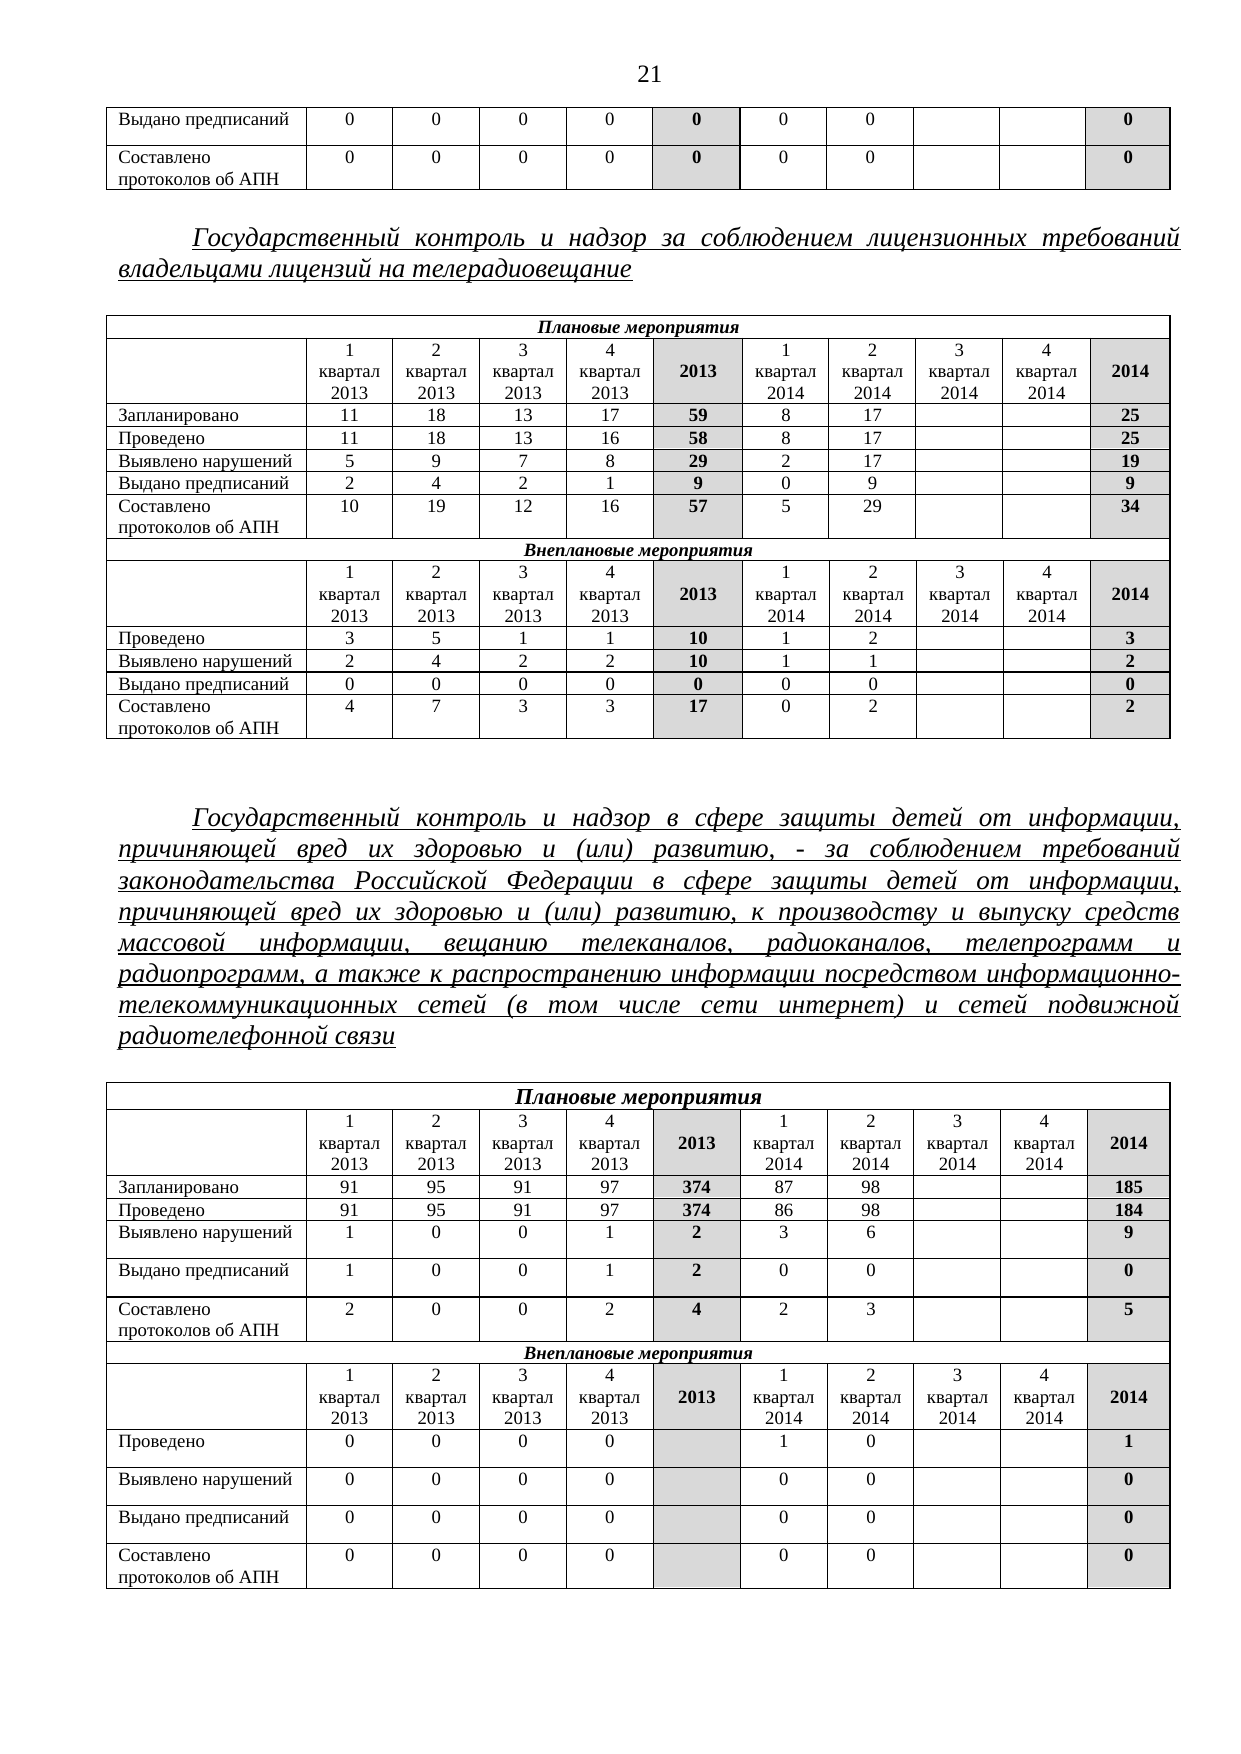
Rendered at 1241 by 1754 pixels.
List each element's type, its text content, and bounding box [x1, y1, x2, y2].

table_cell 10 [654, 650, 742, 671]
table_cell Составлено протоколов об АПН [107, 695, 306, 738]
table_cell [1001, 1199, 1087, 1220]
table_cell 2 [307, 650, 392, 671]
table_cell 2013 [654, 339, 742, 403]
table_cell 13 [480, 427, 566, 448]
table_cell [916, 472, 1002, 494]
table_cell Внеплановые мероприятия [107, 539, 1169, 560]
table_cell Составлено протоколов об АПН [107, 1298, 306, 1341]
table_cell 91 [307, 1176, 392, 1197]
table_cell [1003, 427, 1090, 448]
table_cell [1000, 108, 1085, 145]
table_cell 0 [480, 1221, 566, 1258]
table_cell 11 [307, 404, 392, 426]
table_cell 2014 [1088, 1110, 1169, 1175]
table_cell [914, 1199, 1000, 1220]
table_cell 2 квартал 2014 [830, 561, 916, 626]
table_cell [914, 1544, 1000, 1587]
table_cell Выдано предписаний [107, 108, 306, 145]
table_cell 0 [1088, 1259, 1169, 1296]
table_cell 3 квартал 2014 [916, 339, 1002, 403]
table_cell [1004, 650, 1090, 671]
table_cell 185 [1088, 1176, 1169, 1197]
table_cell 0 [567, 1468, 653, 1505]
table_cell Запланировано [107, 1176, 306, 1197]
table_cell 3 [480, 695, 566, 738]
table_cell [914, 1259, 1000, 1296]
text Государственный контроль и надзор в сфере защиты детей от информации, причиняющей вред их здоровью и (или) развитию, - за соблюдением требований законодательства Российской Федерации в сфере защиты детей от информации, причиняющей вред их здоровью и (или) развитию, к производству и выпуску средств массовой информации, вещанию телеканалов, радиоканалов, телепрограмм и радиопрограмм, а также к распространению информации посредством информационно-телекоммуникационных сетей (в том числе сети интернет) и сетей подвижной радиотелефонной связи [118, 1017, 1181, 1051]
table_cell Выдано предписаний [107, 1506, 306, 1543]
table_cell 0 [393, 1298, 479, 1341]
table_cell 4 квартал 2014 [1001, 1364, 1087, 1429]
table_header Плановые мероприятия [107, 1083, 1169, 1109]
table_cell [1001, 1221, 1087, 1258]
table_cell 2 квартал 2014 [829, 339, 915, 403]
table_cell 4 [654, 1298, 740, 1341]
table_cell 0 [743, 673, 829, 694]
table_cell 95 [393, 1199, 479, 1220]
table_cell [1001, 1544, 1087, 1587]
table_cell [914, 1176, 1000, 1197]
table_cell 0 [567, 146, 652, 189]
table_cell Выдано предписаний [107, 673, 306, 694]
table_cell 1 [307, 1259, 392, 1296]
table_cell 374 [654, 1199, 740, 1220]
table_cell 3 [741, 1221, 827, 1258]
table_cell 5 [393, 627, 479, 649]
table_cell 1 [307, 1221, 392, 1258]
table_cell 0 [567, 108, 652, 145]
table_cell 4 [393, 472, 479, 494]
table_cell 0 [741, 1506, 827, 1543]
table_cell 2 [830, 695, 916, 738]
table_cell [916, 450, 1002, 471]
table_cell 25 [1091, 427, 1169, 448]
table_cell 2 [567, 1298, 653, 1341]
table_cell 0 [830, 673, 916, 694]
table_cell 0 [741, 146, 826, 189]
table_cell 0 [1091, 673, 1169, 694]
table_cell 1 [741, 1430, 827, 1467]
table_cell 17 [567, 404, 653, 426]
table_cell 0 [741, 1468, 827, 1505]
table_cell 29 [829, 495, 915, 538]
table_cell 0 [393, 1221, 479, 1258]
table_cell 0 [307, 1468, 392, 1505]
table_cell 17 [654, 695, 742, 738]
table_cell 19 [1091, 450, 1169, 471]
table_cell [914, 1506, 1000, 1543]
table_cell 0 [741, 108, 826, 145]
table_cell 2 [743, 450, 828, 471]
table_cell 1 [830, 650, 916, 671]
table_cell 1 квартал 2013 [307, 561, 392, 626]
table_cell 4 квартал 2014 [1004, 561, 1090, 626]
text Государственный контроль и надзор за соблюдением лицензионных требований владельцами лицензий на телерадиовещание [118, 221, 1181, 284]
table_cell [1000, 146, 1085, 189]
table_cell 0 [741, 1259, 827, 1296]
table_cell 374 [654, 1176, 740, 1197]
table_cell 13 [480, 404, 566, 426]
table_cell 18 [393, 404, 479, 426]
table_cell Внеплановые мероприятия [107, 1342, 1169, 1363]
table_cell 1 [743, 650, 829, 671]
table_cell 12 [480, 495, 566, 538]
table_cell [1003, 495, 1090, 538]
table_cell 0 [307, 1544, 392, 1587]
table_cell 1 квартал 2014 [743, 561, 829, 626]
table_cell 0 [828, 1468, 913, 1505]
table_cell 2 [480, 650, 566, 671]
table_cell [1001, 1298, 1087, 1341]
table_cell 97 [567, 1199, 653, 1220]
table_cell 0 [393, 1430, 479, 1467]
table_cell 7 [480, 450, 566, 471]
table_cell 0 [653, 146, 739, 189]
table_cell 16 [567, 495, 653, 538]
table_cell 3 [1091, 627, 1169, 649]
table_cell 0 [307, 1430, 392, 1467]
table_cell [654, 1430, 740, 1467]
table_cell 1 квартал 2013 [307, 1364, 392, 1429]
table_cell Составлено протоколов об АПН [107, 495, 306, 538]
table_cell 0 [741, 1544, 827, 1587]
table_cell 0 [307, 146, 392, 189]
table_cell [107, 1110, 306, 1175]
table_cell 9 [393, 450, 479, 471]
table_cell 3 [307, 627, 392, 649]
table_cell 0 [393, 1506, 479, 1543]
table_cell 2 [307, 1298, 392, 1341]
table_cell 4 квартал 2013 [567, 1364, 653, 1429]
table_cell 0 [827, 146, 913, 189]
table_cell 6 [828, 1221, 913, 1258]
table_cell [1001, 1430, 1087, 1467]
table_cell 8 [743, 427, 828, 448]
table_cell Выявлено нарушений [107, 1221, 306, 1258]
table_cell 3 квартал 2013 [480, 1110, 566, 1175]
table_cell [914, 1430, 1000, 1467]
table_cell 1 [567, 1259, 653, 1296]
table_cell [916, 427, 1002, 448]
table_cell [917, 627, 1003, 649]
table_cell 98 [828, 1199, 913, 1220]
table_cell [917, 673, 1003, 694]
table_cell 87 [741, 1176, 827, 1197]
table_cell [1004, 673, 1090, 694]
table_cell 4 квартал 2014 [1001, 1110, 1087, 1175]
table_cell 8 [567, 450, 653, 471]
table_cell Составлено протоколов об АПН [107, 146, 306, 189]
table_cell [914, 108, 999, 145]
table_cell 18 [393, 427, 479, 448]
table_cell [1004, 695, 1090, 738]
table_cell 1 квартал 2013 [307, 339, 392, 403]
table_cell 2 [741, 1298, 827, 1341]
table_cell 0 [828, 1430, 913, 1467]
table_cell 3 [828, 1298, 913, 1341]
table_cell 2 [307, 472, 392, 494]
table_cell [1001, 1259, 1087, 1296]
table_cell 2 квартал 2014 [828, 1364, 913, 1429]
table_cell 95 [393, 1176, 479, 1197]
table_cell [914, 1298, 1000, 1341]
table_cell 1 квартал 2014 [743, 339, 828, 403]
table_cell 3 квартал 2013 [480, 1364, 566, 1429]
table_cell [1003, 472, 1090, 494]
table_cell 2 квартал 2014 [828, 1110, 913, 1175]
table_cell 0 [1088, 1506, 1169, 1543]
table_cell 11 [307, 427, 392, 448]
table_cell 0 [393, 108, 479, 145]
table_cell 9 [654, 472, 742, 494]
table_cell 1 квартал 2014 [741, 1110, 827, 1175]
table_cell [107, 1364, 306, 1429]
table_cell 1 [743, 627, 829, 649]
table_cell 0 [1086, 146, 1169, 189]
table_cell 8 [743, 404, 828, 426]
table_cell 0 [307, 108, 392, 145]
table_cell 2 [480, 472, 566, 494]
table_cell [107, 339, 306, 403]
table_cell 25 [1091, 404, 1169, 426]
table_cell 7 [393, 695, 479, 738]
table_cell Проведено [107, 627, 306, 649]
table_cell 0 [307, 673, 392, 694]
table_cell [654, 1506, 740, 1543]
table_cell Составлено протоколов об АПН [107, 1544, 306, 1587]
table_cell 3 квартал 2013 [480, 339, 566, 403]
table_cell Проведено [107, 1199, 306, 1220]
table_cell Выявлено нарушений [107, 650, 306, 671]
table_cell [654, 1468, 740, 1505]
table_cell [917, 695, 1003, 738]
table_cell 10 [654, 627, 742, 649]
table_cell 2 [654, 1259, 740, 1296]
table_cell 0 [827, 108, 913, 145]
table_cell 0 [393, 1544, 479, 1587]
table_cell 2 [1091, 695, 1169, 738]
table_cell 4 квартал 2014 [1003, 339, 1090, 403]
table_cell 0 [1086, 108, 1169, 145]
table_cell 2014 [1088, 1364, 1169, 1429]
table_cell [914, 146, 999, 189]
table_cell 16 [567, 427, 653, 448]
table_cell [914, 1468, 1000, 1505]
table_cell 4 квартал 2013 [567, 561, 653, 626]
table_cell Выдано предписаний [107, 1259, 306, 1296]
table_cell 5 [1088, 1298, 1169, 1341]
table_cell [1003, 450, 1090, 471]
table_cell 0 [1088, 1468, 1169, 1505]
table_cell 0 [480, 146, 566, 189]
table_cell [1001, 1468, 1087, 1505]
table_cell 4 [393, 650, 479, 671]
table_cell 4 квартал 2013 [567, 1110, 653, 1175]
table_cell 1 [480, 627, 566, 649]
table_cell 91 [307, 1199, 392, 1220]
table_cell 0 [828, 1544, 913, 1587]
table_cell 0 [743, 695, 829, 738]
table_cell 2 квартал 2013 [393, 1364, 479, 1429]
table_cell 91 [480, 1176, 566, 1197]
table_cell 2 квартал 2013 [393, 561, 479, 626]
table_cell [1003, 404, 1090, 426]
table_cell Выявлено нарушений [107, 450, 306, 471]
table_cell 0 [828, 1506, 913, 1543]
table_cell 29 [654, 450, 742, 471]
table_cell 2 [654, 1221, 740, 1258]
table_cell Проведено [107, 1430, 306, 1467]
table_cell [654, 1544, 740, 1587]
table_cell 0 [393, 673, 479, 694]
text Государственный контроль и надзор в сфере защиты детей от информации, причиняющей вред их здоровью и (или) развитию, - за соблюдением требований законодательства Российской Федерации в сфере защиты детей от информации, причиняющей вред их здоровью и (или) развитию, к производству и выпуску средств массовой информации, вещанию телеканалов, радиоканалов, телепрограмм и радиопрограмм, а также к распространению информации посредством информационно-телекоммуникационных сетей (в том числе сети интернет) и сетей подвижной радиотелефонной связи [118, 892, 1181, 953]
table_cell [1004, 627, 1090, 649]
text Государственный контроль и надзор в сфере защиты детей от информации, причиняющей вред их здоровью и (или) развитию, - за соблюдением требований законодательства Российской Федерации в сфере защиты детей от информации, причиняющей вред их здоровью и (или) развитию, к производству и выпуску средств массовой информации, вещанию телеканалов, радиоканалов, телепрограмм и радиопрограмм, а также к распространению информации посредством информационно-телекоммуникационных сетей (в том числе сети интернет) и сетей подвижной радиотелефонной связи [118, 801, 1181, 860]
table_cell 2013 [654, 1364, 740, 1429]
table_cell 9 [1088, 1221, 1169, 1258]
table_cell 0 [393, 1468, 479, 1505]
table_cell 0 [567, 1544, 653, 1587]
table_cell 86 [741, 1199, 827, 1220]
table_cell 1 [567, 472, 653, 494]
table_cell 2014 [1091, 561, 1169, 626]
table_cell 58 [654, 427, 742, 448]
table_cell 0 [393, 1259, 479, 1296]
table_cell 2014 [1091, 339, 1169, 403]
table_cell 59 [654, 404, 742, 426]
table_cell 0 [653, 108, 739, 145]
table_cell 9 [1091, 472, 1169, 494]
table_cell [917, 650, 1003, 671]
table_cell 3 [567, 695, 653, 738]
table_cell [1001, 1506, 1087, 1543]
table_cell 0 [567, 1506, 653, 1543]
table_cell 0 [654, 673, 742, 694]
table_cell 98 [828, 1176, 913, 1197]
table_cell Выдано предписаний [107, 472, 306, 494]
table_cell 0 [567, 1430, 653, 1467]
table_cell 0 [480, 108, 566, 145]
table_cell 3 квартал 2014 [914, 1110, 1000, 1175]
table_cell 2 квартал 2013 [393, 339, 479, 403]
table_cell 17 [829, 404, 915, 426]
table_cell 3 квартал 2014 [914, 1364, 1000, 1429]
table_cell 97 [567, 1176, 653, 1197]
table_cell 2013 [654, 561, 742, 626]
table_cell 1 квартал 2013 [307, 1110, 392, 1175]
table_cell 0 [307, 1506, 392, 1543]
table_cell 10 [307, 495, 392, 538]
table_cell 0 [828, 1259, 913, 1296]
table_cell 0 [480, 1298, 566, 1341]
table_cell 2 [1091, 650, 1169, 671]
table_cell [916, 495, 1002, 538]
table_cell 0 [567, 673, 653, 694]
table_cell 19 [393, 495, 479, 538]
table_cell [916, 404, 1002, 426]
table_cell 0 [480, 1544, 566, 1587]
table_cell 1 [567, 1221, 653, 1258]
table_cell 0 [1088, 1544, 1169, 1587]
table_cell 2 квартал 2013 [393, 1110, 479, 1175]
table_cell 0 [480, 1506, 566, 1543]
table_cell 5 [307, 450, 392, 471]
table_cell 2013 [654, 1110, 740, 1175]
table_cell 0 [480, 673, 566, 694]
table_cell 9 [829, 472, 915, 494]
table_cell 0 [480, 1430, 566, 1467]
table_cell 1 квартал 2014 [741, 1364, 827, 1429]
table_cell [914, 1221, 1000, 1258]
table_cell 17 [829, 450, 915, 471]
table_cell 2 [567, 650, 653, 671]
table_cell 34 [1091, 495, 1169, 538]
table_cell 57 [654, 495, 742, 538]
table_cell [107, 561, 306, 626]
table_cell 3 квартал 2013 [480, 561, 566, 626]
table_cell Запланировано [107, 404, 306, 426]
table_cell 0 [743, 472, 828, 494]
table_cell 17 [829, 427, 915, 448]
table_cell 184 [1088, 1199, 1169, 1220]
table_cell 1 [567, 627, 653, 649]
table_cell Выявлено нарушений [107, 1468, 306, 1505]
table_cell 0 [480, 1259, 566, 1296]
table_cell 1 [1088, 1430, 1169, 1467]
table_cell 4 квартал 2013 [567, 339, 653, 403]
table_cell [1001, 1176, 1087, 1197]
table_cell 0 [480, 1468, 566, 1505]
table_cell Проведено [107, 427, 306, 448]
table_header Плановые мероприятия [107, 316, 1169, 337]
table_cell 5 [743, 495, 828, 538]
table_cell 2 [830, 627, 916, 649]
table_cell 0 [393, 146, 479, 189]
table_cell 4 [307, 695, 392, 738]
table_cell 3 квартал 2014 [917, 561, 1003, 626]
table_cell 91 [480, 1199, 566, 1220]
